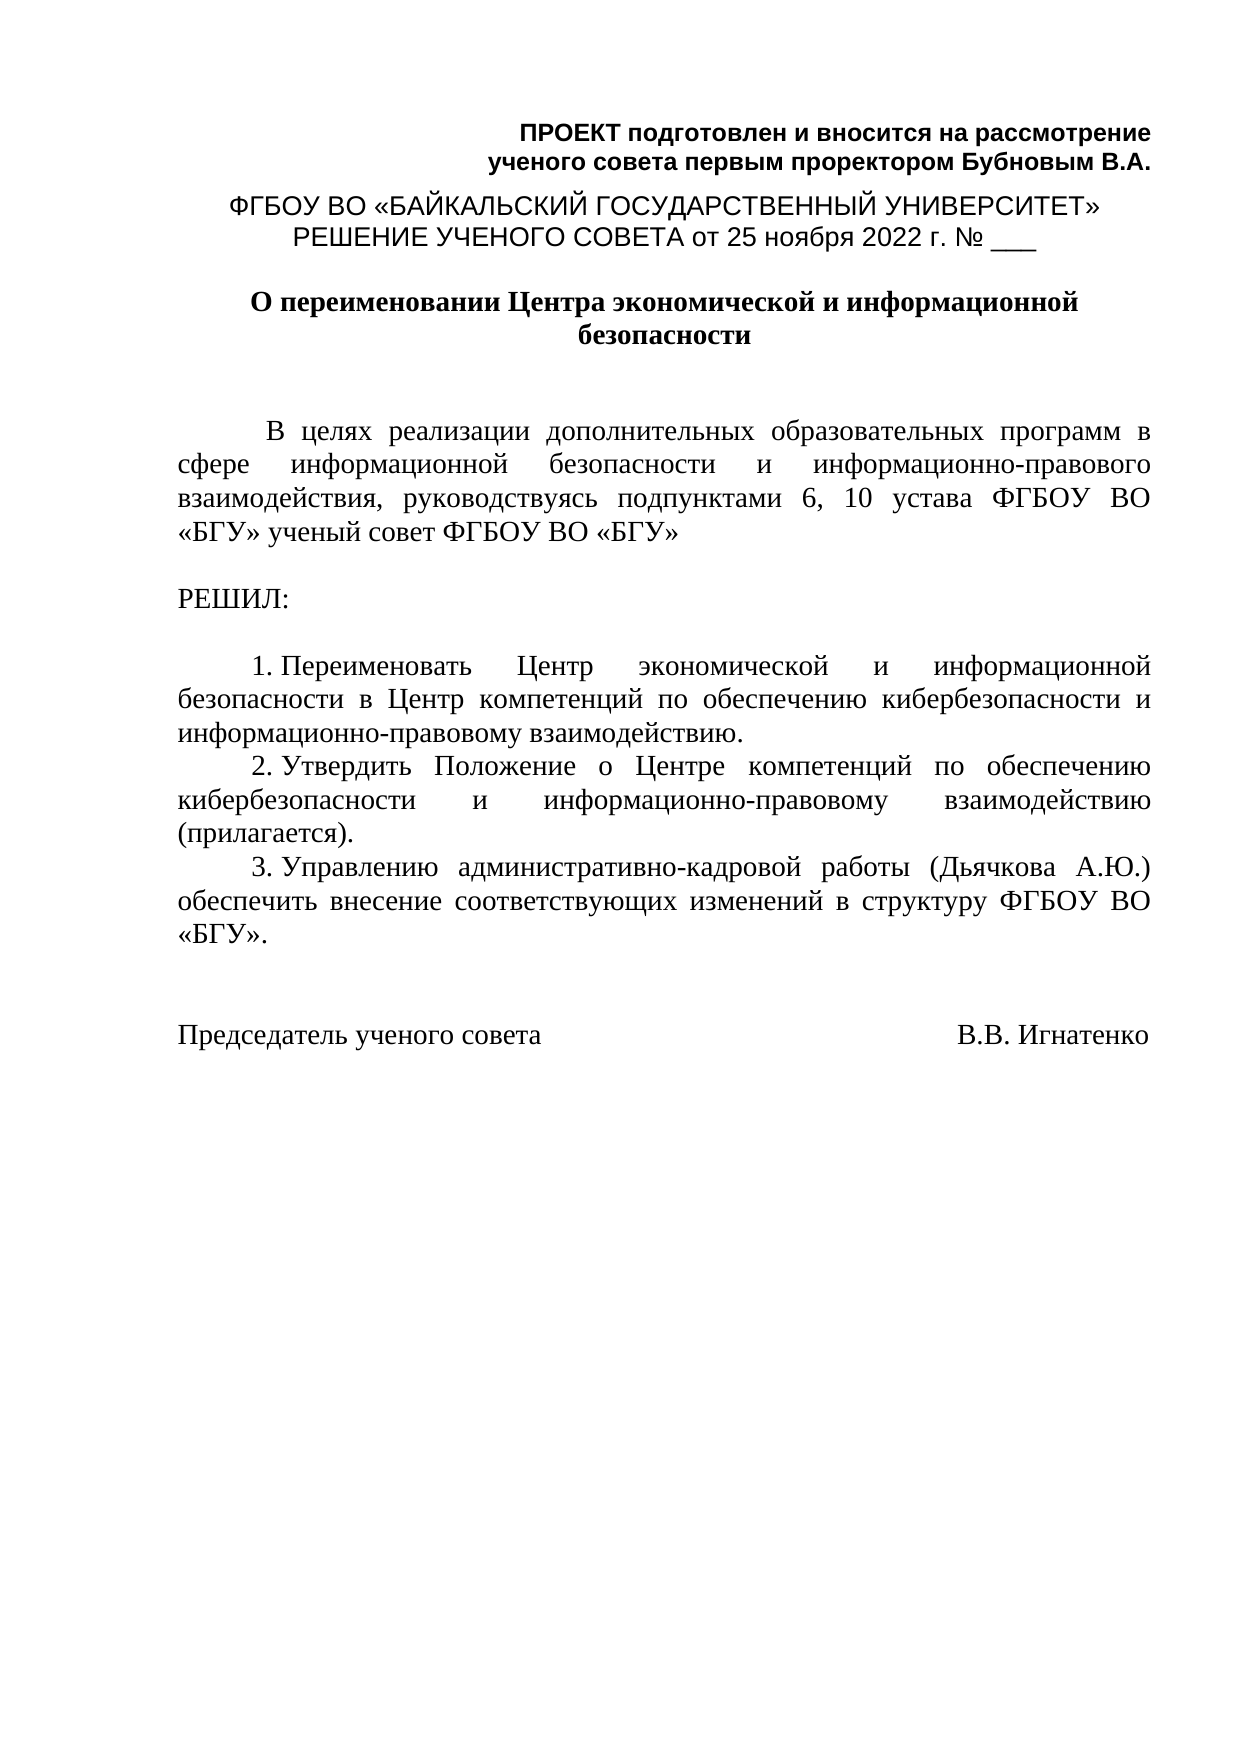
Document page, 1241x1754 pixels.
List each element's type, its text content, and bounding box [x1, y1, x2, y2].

text Председатель ученого совета В.В. Игнатенко [177, 1017, 1152, 1050]
list Переименовать Центр экономической и информационной безопасности в Центр компетенций по обеспечению кибербезопасности и информационно-правовому взаимодействию. [177, 648, 1152, 748]
text РЕШЕНИЕ УЧЕНОГО СОВЕТА от 25 ноября 2022 г. № ___ [177, 221, 1152, 252]
text РЕШИЛ: [177, 581, 1152, 614]
text ученого совета первым проректором Бубновым В.А. [177, 147, 1152, 176]
text ПРОЕКТ подготовлен и вносится на рассмотрение [177, 118, 1152, 147]
list Управлению административно-кадровой работы (Дьячкова А.Ю.) обеспечить внесение соответствующих изменений в структуру ФГБОУ ВО «БГУ». [177, 849, 1152, 950]
text О переименовании Центра экономической и информационной безопасности [177, 284, 1152, 351]
text В целях реализации дополнительных образовательных программ в сфере информационной безопасности и информационно-правового взаимодействия, руководствуясь подпунктами 6, 10 устава ФГБОУ ВО «БГУ» ученый совет ФГБОУ ВО «БГУ» [177, 413, 1152, 547]
list Утвердить Положение о Центре компетенций по обеспечению кибербезопасности и информационно-правовому взаимодействию (прилагается). [177, 748, 1152, 849]
text ФГБОУ ВО «БАЙКАЛЬСКИЙ ГОСУДАРСТВЕННЫЙ УНИВЕРСИТЕТ» [177, 190, 1152, 221]
